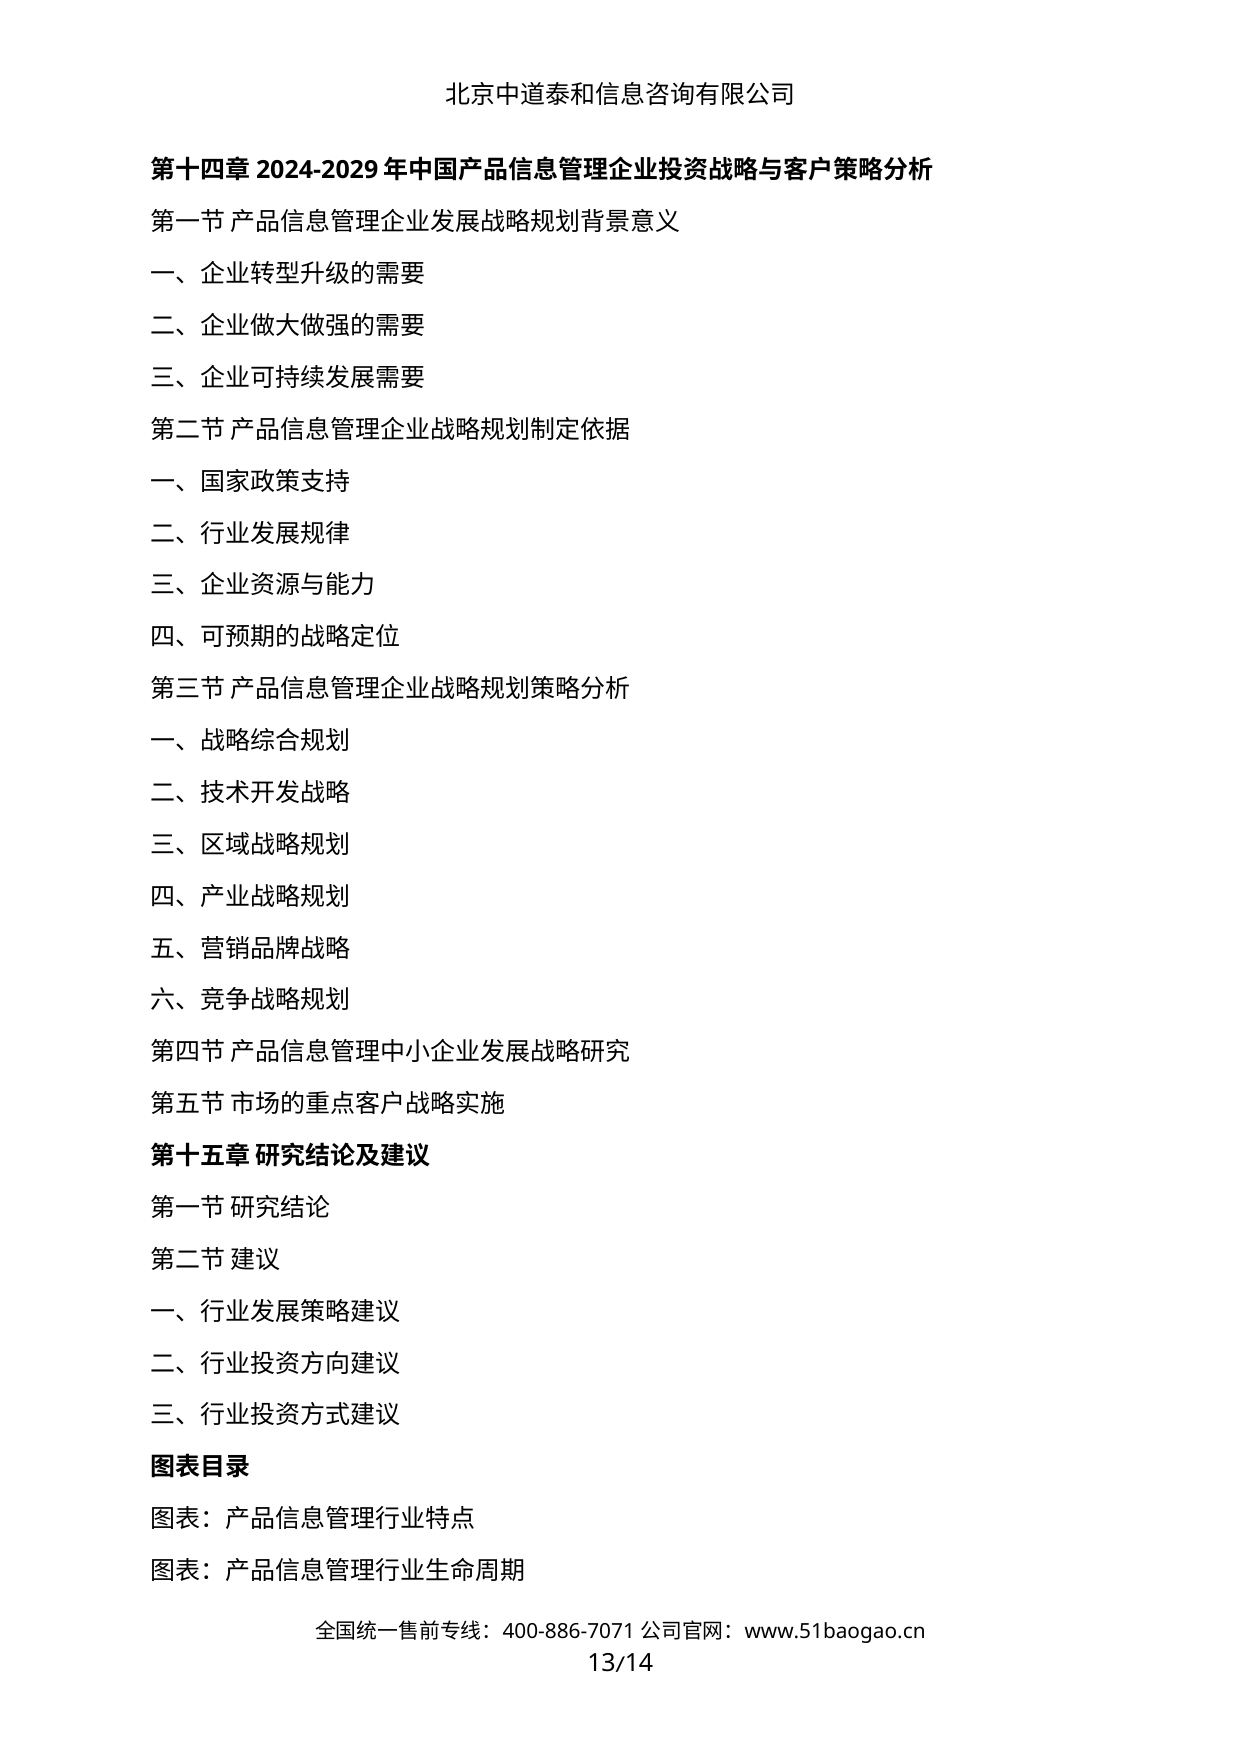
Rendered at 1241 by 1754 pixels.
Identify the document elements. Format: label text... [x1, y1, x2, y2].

text 四、可预期的战略定位 [150, 617, 1090, 653]
text 第一节 研究结论 [150, 1187, 1090, 1224]
text 三、行业投资方式建议 [150, 1395, 1090, 1431]
text 第二节 建议 [150, 1239, 1090, 1276]
text 第三节 产品信息管理企业战略规划策略分析 [150, 669, 1090, 705]
text 二、技术开发战略 [150, 772, 1090, 809]
text 图表：产品信息管理行业特点 [150, 1499, 1090, 1535]
text 第五节 市场的重点客户战略实施 [150, 1084, 1090, 1120]
text 图表目录 [150, 1447, 1090, 1483]
text 一、战略综合规划 [150, 721, 1090, 757]
text 二、行业投资方向建议 [150, 1343, 1090, 1379]
text 一、国家政策支持 [150, 461, 1090, 497]
text 第二节 产品信息管理企业战略规划制定依据 [150, 409, 1090, 446]
text 图表：产品信息管理行业生命周期 [150, 1551, 1090, 1587]
text 三、企业可持续发展需要 [150, 357, 1090, 394]
text 五、营销品牌战略 [150, 928, 1090, 964]
text 二、企业做大做强的需要 [150, 306, 1090, 342]
text 第一节 产品信息管理企业发展战略规划背景意义 [150, 202, 1090, 238]
text 一、企业转型升级的需要 [150, 254, 1090, 290]
text 一、行业发展策略建议 [150, 1291, 1090, 1327]
text 第十五章 研究结论及建议 [150, 1136, 1090, 1172]
text 四、产业战略规划 [150, 876, 1090, 912]
text 第十四章 2024-2029年中国产品信息管理企业投资战略与客户策略分析 [150, 150, 1090, 186]
text 六、竞争战略规划 [150, 980, 1090, 1016]
text 二、行业发展规律 [150, 513, 1090, 549]
text 三、区域战略规划 [150, 824, 1090, 861]
text 第四节 产品信息管理中小企业发展战略研究 [150, 1032, 1090, 1068]
text 三、企业资源与能力 [150, 565, 1090, 601]
